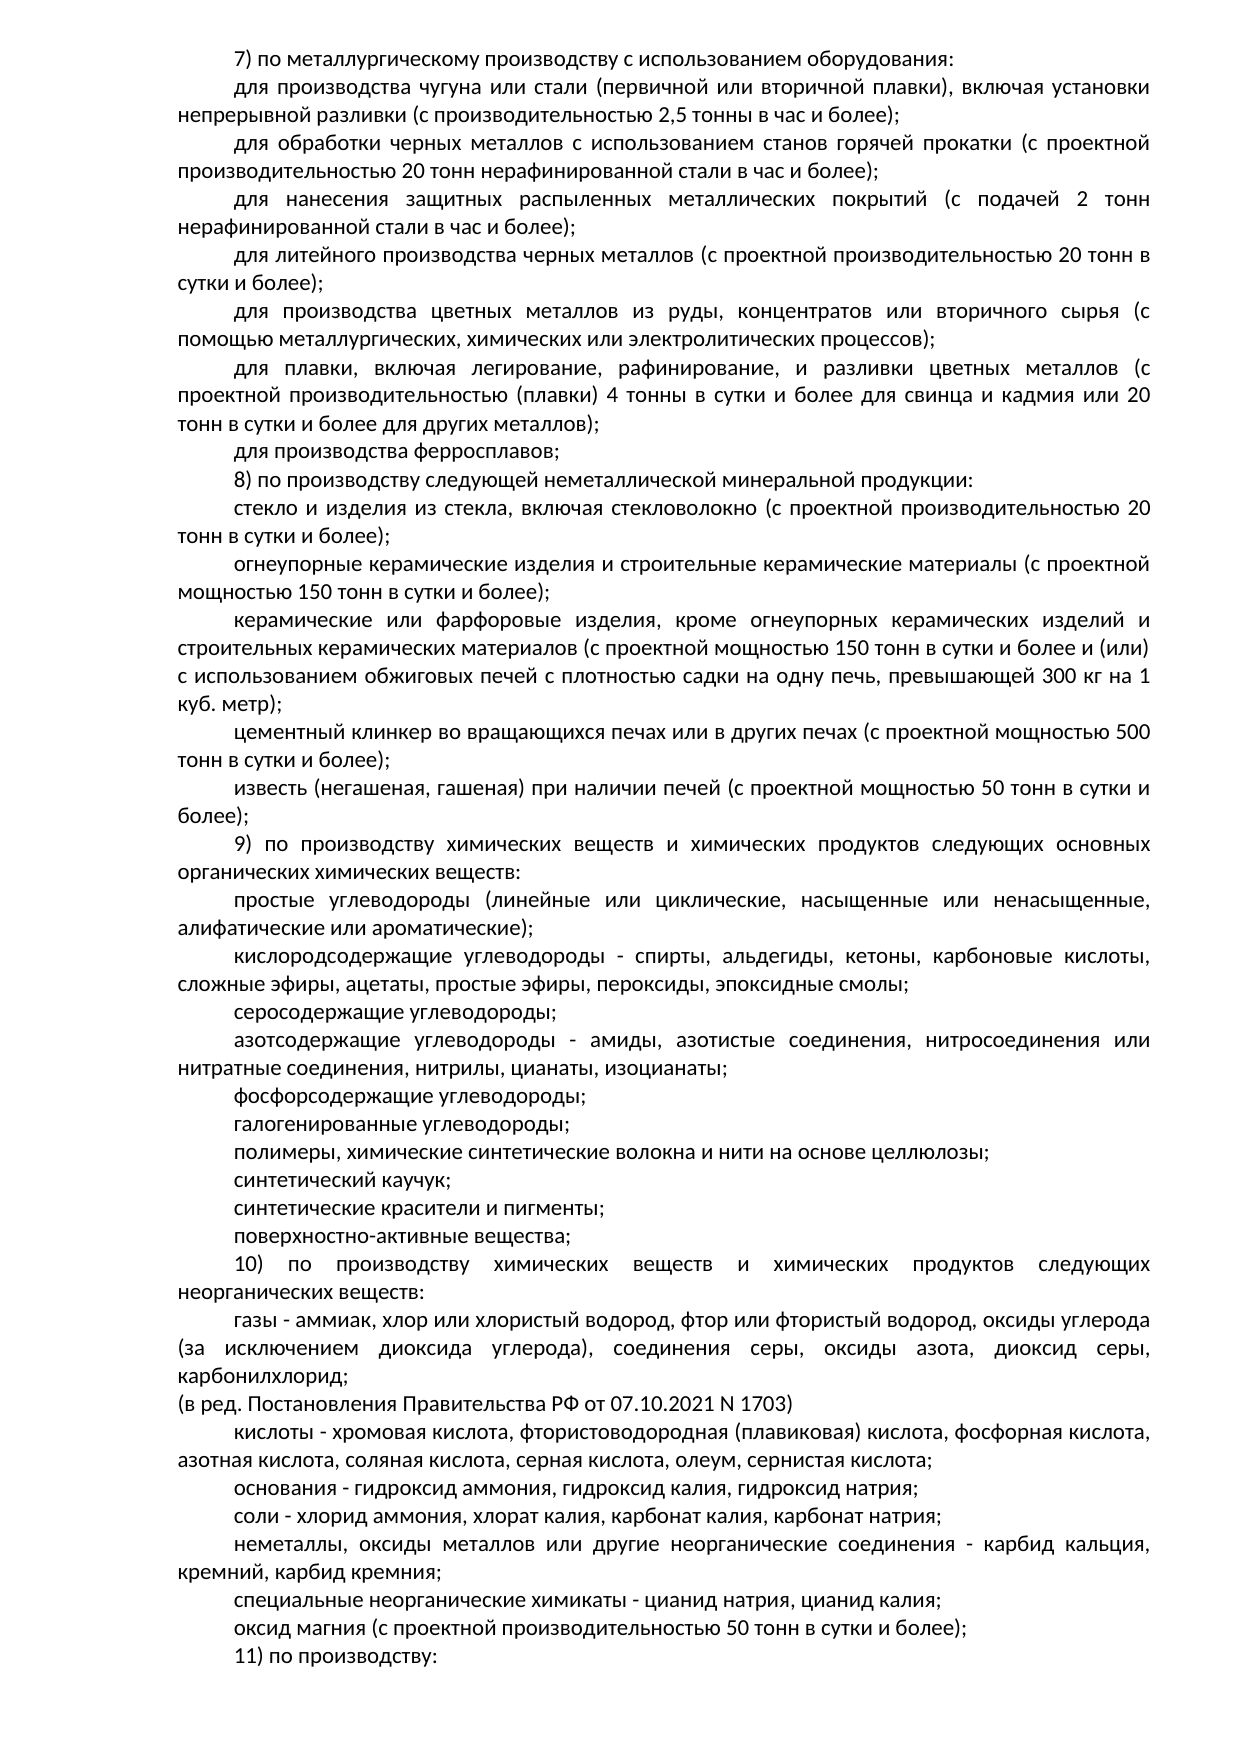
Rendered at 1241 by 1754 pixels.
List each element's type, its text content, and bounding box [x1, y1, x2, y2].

text галогенированные углеводороды; [177, 1109, 1152, 1137]
text основания - гидроксид аммония, гидроксид калия, гидроксид натрия; [177, 1473, 1152, 1501]
text для производства ферросплавов; [177, 437, 1152, 465]
text для обработки черных металлов с использованием станов горячей прокатки (с проектной производительностью 20 тонн нерафинированной стали в час и более); [177, 128, 1152, 184]
text 11) по производству: [177, 1642, 1152, 1669]
text поверхностно-активные вещества; [177, 1221, 1152, 1249]
text известь (негашеная, гашеная) при наличии печей (с проектной мощностью 50 тонн в сутки и более); [177, 773, 1152, 829]
text неметаллы, оксиды металлов или другие неорганические соединения - карбид кальция, кремний, карбид кремния; [177, 1529, 1152, 1586]
text для литейного производства черных металлов (с проектной производительностью 20 тонн в сутки и более); [177, 241, 1152, 297]
text 8) по производству следующей неметаллической минеральной продукции: [177, 465, 1152, 493]
text специальные неорганические химикаты - цианид натрия, цианид калия; [177, 1586, 1152, 1613]
text серосодержащие углеводороды; [177, 997, 1152, 1025]
text полимеры, химические синтетические волокна и нити на основе целлюлозы; [177, 1137, 1152, 1165]
text фосфорсодержащие углеводороды; [177, 1081, 1152, 1109]
text цементный клинкер во вращающихся печах или в других печах (с проектной мощностью 500 тонн в сутки и более); [177, 717, 1152, 773]
text синтетические красители и пигменты; [177, 1193, 1152, 1221]
text 7) по металлургическому производству с использованием оборудования: [177, 44, 1152, 72]
text для производства чугуна или стали (первичной или вторичной плавки), включая установки непрерывной разливки (с производительностью 2,5 тонны в час и более); [177, 72, 1152, 128]
text 9) по производству химических веществ и химических продуктов следующих основных органических химических веществ: [177, 829, 1152, 885]
text для нанесения защитных распыленных металлических покрытий (с подачей 2 тонн нерафинированной стали в час и более); [177, 184, 1152, 241]
text кислородсодержащие углеводороды - спирты, альдегиды, кетоны, карбоновые кислоты, сложные эфиры, ацетаты, простые эфиры, пероксиды, эпоксидные смолы; [177, 941, 1152, 997]
text для плавки, включая легирование, рафинирование, и разливки цветных металлов (с проектной производительностью (плавки) 4 тонны в сутки и более для свинца и кадмия или 20 тонн в сутки и более для других металлов); [177, 353, 1152, 437]
text 10) по производству химических веществ и химических продуктов следующих неорганических веществ: [177, 1249, 1152, 1305]
text оксид магния (с проектной производительностью 50 тонн в сутки и более); [177, 1613, 1152, 1642]
text азотсодержащие углеводороды - амиды, азотистые соединения, нитросоединения или нитратные соединения, нитрилы, цианаты, изоцианаты; [177, 1025, 1152, 1081]
text керамические или фарфоровые изделия, кроме огнеупорных керамических изделий и строительных керамических материалов (с проектной мощностью 150 тонн в сутки и более и (или) с использованием обжиговых печей с плотностью садки на одну печь, превышающей 300 кг на 1 куб. метр); [177, 605, 1152, 717]
text кислоты - хромовая кислота, фтористоводородная (плавиковая) кислота, фосфорная кислота, азотная кислота, соляная кислота, серная кислота, олеум, сернистая кислота; [177, 1417, 1152, 1473]
text газы - аммиак, хлор или хлористый водород, фтор или фтористый водород, оксиды углерода (за исключением диоксида углерода), соединения серы, оксиды азота, диоксид серы, карбонилхлорид; [177, 1305, 1152, 1389]
text (в ред. Постановления Правительства РФ от 07.10.2021 N 1703) [177, 1389, 1152, 1417]
text стекло и изделия из стекла, включая стекловолокно (с проектной производительностью 20 тонн в сутки и более); [177, 493, 1152, 549]
text соли - хлорид аммония, хлорат калия, карбонат калия, карбонат натрия; [177, 1501, 1152, 1529]
text синтетический каучук; [177, 1165, 1152, 1193]
text для производства цветных металлов из руды, концентратов или вторичного сырья (с помощью металлургических, химических или электролитических процессов); [177, 297, 1152, 353]
text простые углеводороды (линейные или циклические, насыщенные или ненасыщенные, алифатические или ароматические); [177, 885, 1152, 941]
text огнеупорные керамические изделия и строительные керамические материалы (с проектной мощностью 150 тонн в сутки и более); [177, 549, 1152, 605]
